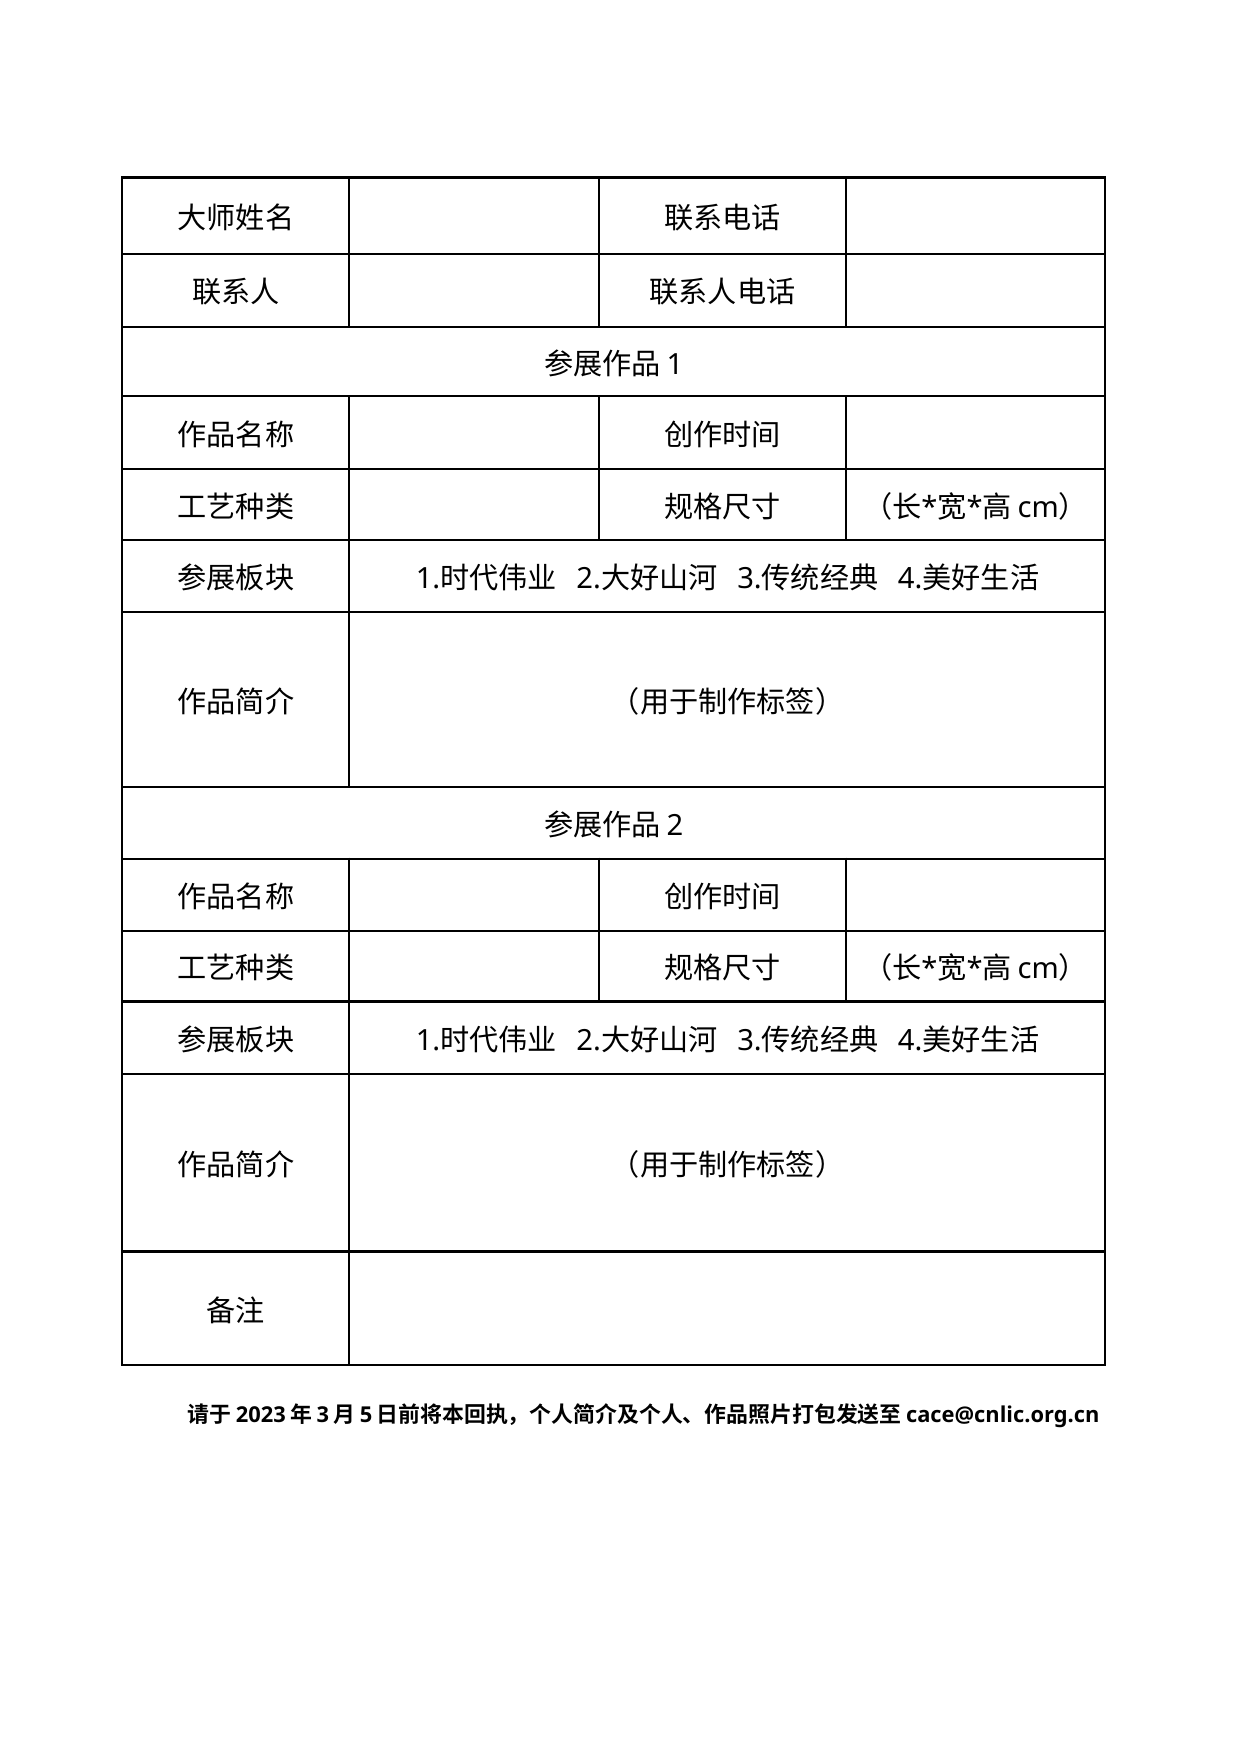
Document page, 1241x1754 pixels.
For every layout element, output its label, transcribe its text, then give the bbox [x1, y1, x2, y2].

table_cell 作品名称 [123, 860, 348, 930]
table_cell [847, 255, 1104, 326]
table_header 大师姓名 [123, 179, 348, 252]
table_cell 创作时间 [600, 397, 845, 468]
table_cell 联系人电话 [600, 255, 845, 326]
table_header [350, 179, 598, 252]
table_cell [847, 397, 1104, 468]
table_cell 1.时代伟业 2.大好山河 3.传统经典 4.美好生活 [350, 541, 1104, 611]
table_header 联系电话 [600, 179, 845, 252]
table_cell 创作时间 [600, 860, 845, 930]
table_cell 参展作品2 [123, 788, 1104, 857]
table_cell 作品简介 [123, 613, 348, 786]
table_cell [350, 255, 598, 326]
table_cell 联系人 [123, 255, 348, 326]
table_cell （用于制作标签） [350, 613, 1104, 786]
table_cell 参展板块 [123, 1003, 348, 1073]
table_cell 工艺种类 [123, 470, 348, 539]
table_cell 工艺种类 [123, 932, 348, 1000]
table_cell 作品名称 [123, 397, 348, 468]
table_header [847, 179, 1104, 252]
table_cell 规格尺寸 [600, 932, 845, 1000]
table_cell [350, 470, 598, 539]
table_cell 1.时代伟业 2.大好山河 3.传统经典 4.美好生活 [350, 1003, 1104, 1073]
table_cell [350, 397, 598, 468]
table_cell 备注 [123, 1253, 348, 1364]
table_cell （长*宽*高cm） [847, 470, 1104, 539]
table_cell 参展作品1 [123, 328, 1104, 395]
table_cell [350, 860, 598, 930]
table_cell [350, 1253, 1104, 1364]
table_cell （长*宽*高cm） [847, 932, 1104, 1000]
table_cell [847, 860, 1104, 930]
table_cell 作品简介 [123, 1075, 348, 1250]
table_cell 规格尺寸 [600, 470, 845, 539]
table_cell （用于制作标签） [350, 1075, 1104, 1250]
table_cell [350, 932, 598, 1000]
table_cell 参展板块 [123, 541, 348, 611]
text 请于2023年3月5日前将本回执，个人简介及个人、作品照片打包发送至cace@cnlic.org.cn [187, 162, 1118, 1429]
